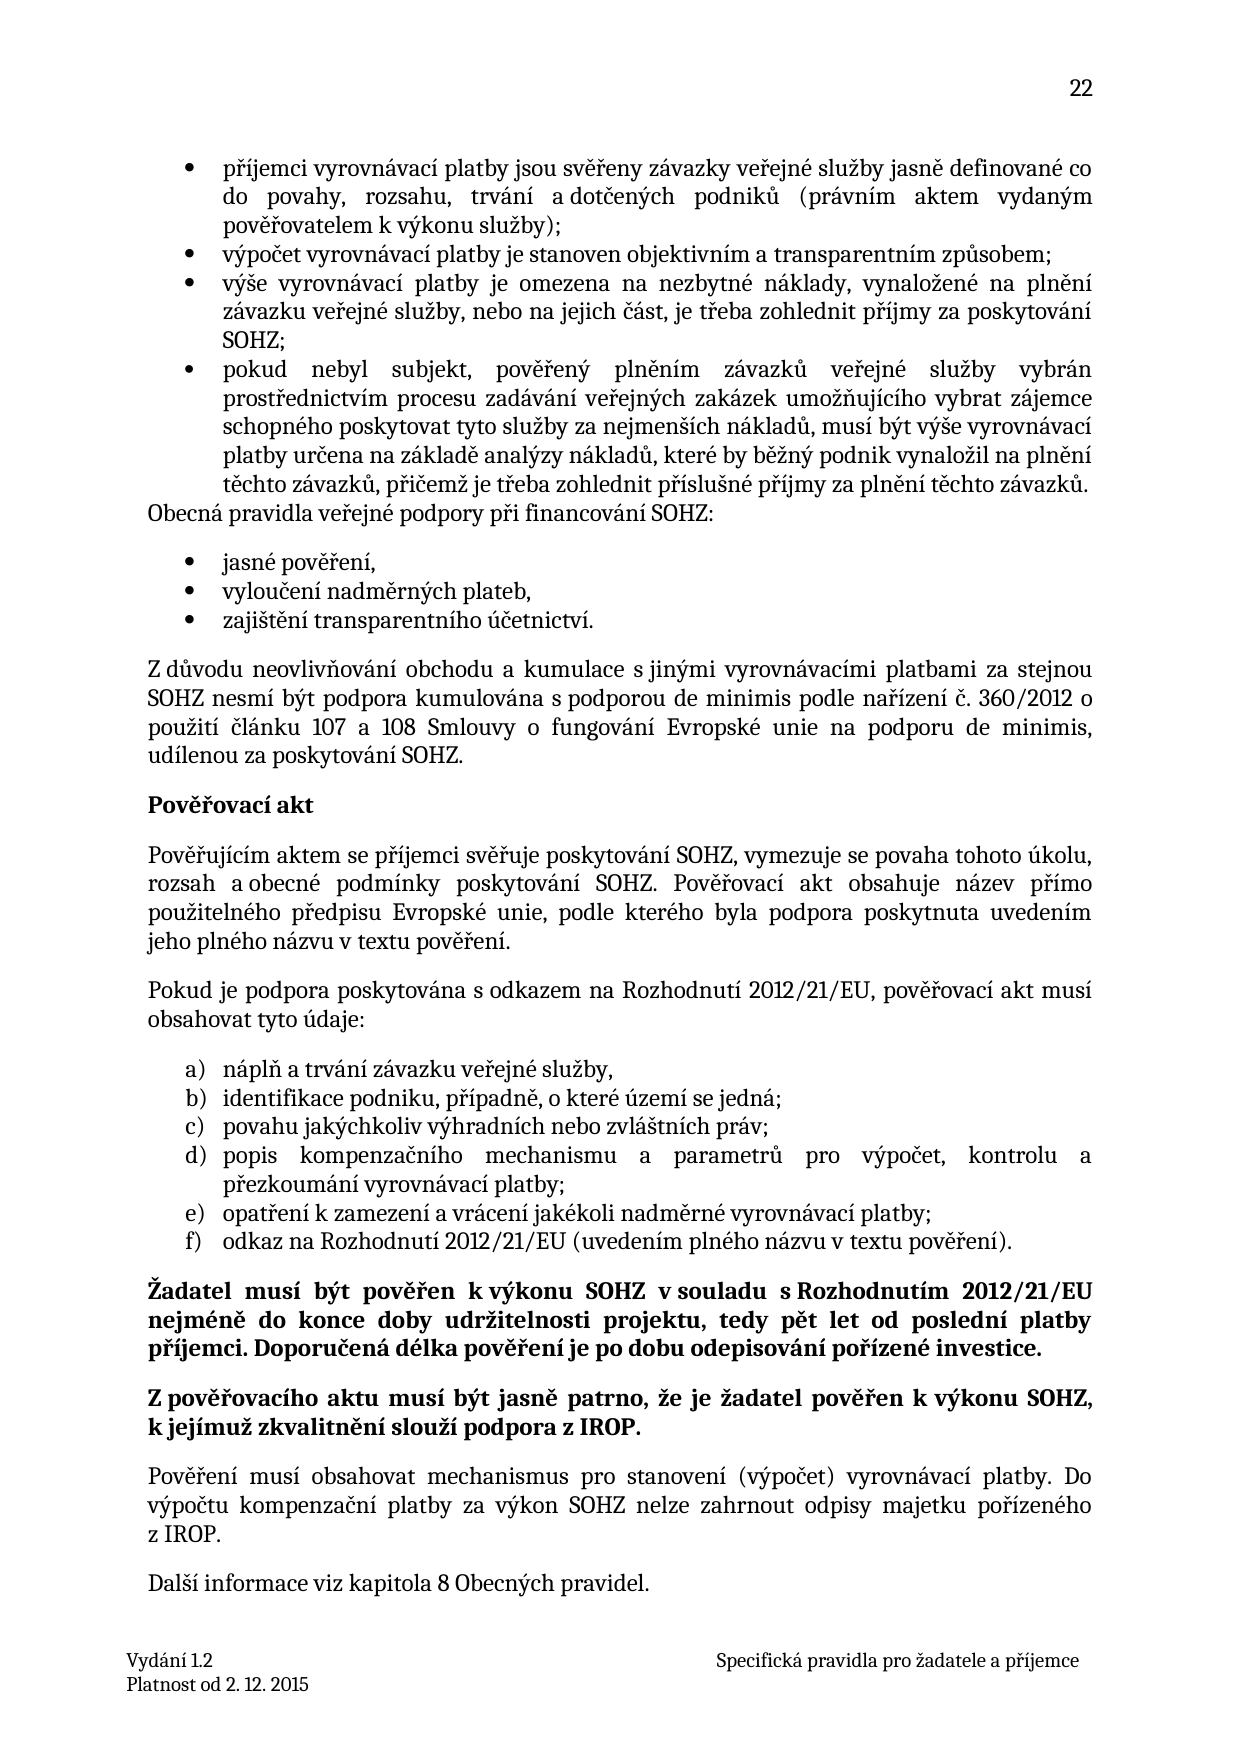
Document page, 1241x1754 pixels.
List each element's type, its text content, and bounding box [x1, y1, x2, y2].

list výpočet vyrovnávací platby je stanoven objektivním a transparentním způsobem; [185, 240, 1093, 268]
text Pověřujícím aktem se příjemci svěřuje poskytování SOHZ, vymezuje se povaha tohoto úkolu, rozsah a obecné podmínky poskytování SOHZ. Pověřovací akt obsahuje název přímo použitelného předpisu Evropské unie, podle kterého byla podpora poskytnuta uvedením jeho plného názvu v textu pověření. [148, 841, 1093, 956]
text Obecná pravidla veřejné podpory při financování SOHZ: [148, 498, 1093, 527]
list odkaz na Rozhodnutí 2012/21/EU (uvedením plného názvu v textu pověření). [185, 1227, 1093, 1256]
list povahu jakýchkoliv výhradních nebo zvláštních práv; [185, 1112, 1093, 1141]
list náplň a trvání závazku veřejné služby, [185, 1055, 1093, 1083]
list opatření k zamezení a vrácení jakékoli nadměrné vyrovnávací platby; [185, 1198, 1093, 1227]
list vyloučení nadměrných plateb, [185, 577, 1093, 606]
text Pověřovací akt [148, 791, 1093, 820]
list příjemci vyrovnávací platby jsou svěřeny závazky veřejné služby jasně definované co do povahy, rozsahu, trvání a dotčených podniků (právním aktem vydaným pověřovatelem k výkonu služby); [185, 153, 1093, 240]
list popis kompenzačního mechanismu a parametrů pro výpočet, kontrolu a přezkoumání vyrovnávací platby; [185, 1141, 1093, 1198]
text Z pověřovacího aktu musí být jasně patrno, že je žadatel pověřen k výkonu SOHZ, k jejímuž zkvalitnění slouží podpora z IROP. [148, 1384, 1093, 1441]
text Další informace viz kapitola 8 Obecných pravidel. [148, 1569, 1093, 1598]
list výše vyrovnávací platby je omezena na nezbytné náklady, vynaložené na plnění závazku veřejné služby, nebo na jejich část, je třeba zohlednit příjmy za poskytování SOHZ; [185, 268, 1093, 355]
list pokud nebyl subjekt, pověřený plněním závazků veřejné služby vybrán prostřednictvím procesu zadávání veřejných zakázek umožňujícího vybrat zájemce schopného poskytovat tyto služby za nejmenších nákladů, musí být výše vyrovnávací platby určena na základě analýzy nákladů, které by běžný podnik vynaložil na plnění těchto závazků, přičemž je třeba zohlednit příslušné příjmy za plnění těchto závazků. [185, 355, 1093, 498]
list zajištění transparentního účetnictví. [185, 606, 1093, 634]
text Z důvodu neovlivňování obchodu a kumulace s jinými vyrovnávacími platbami za stejnou SOHZ nesmí být podpora kumulována s podporou de minimis podle nařízení č. 360/2012 o použití článku 107 a 108 Smlouvy o fungování Evropské unie na podporu de minimis, udílenou za poskytování SOHZ. [148, 655, 1093, 770]
list identifikace podniku, případně, o které území se jedná; [185, 1083, 1093, 1112]
text Pověření musí obsahovat mechanismus pro stanovení (výpočet) vyrovnávací platby. Do výpočtu kompenzační platby za výkon SOHZ nelze zahrnout odpisy majetku pořízeného z IROP. [148, 1462, 1093, 1548]
list jasné pověření, [185, 548, 1093, 577]
text Žadatel musí být pověřen k výkonu SOHZ v souladu s Rozhodnutím 2012/21/EU nejméně do konce doby udržitelnosti projektu, tedy pět let od poslední platby příjemci. Doporučená délka pověření je po dobu odepisování pořízené investice. [148, 1277, 1093, 1363]
text Pokud je podpora poskytována s odkazem na Rozhodnutí 2012/21/EU, pověřovací akt musí obsahovat tyto údaje: [148, 976, 1093, 1034]
